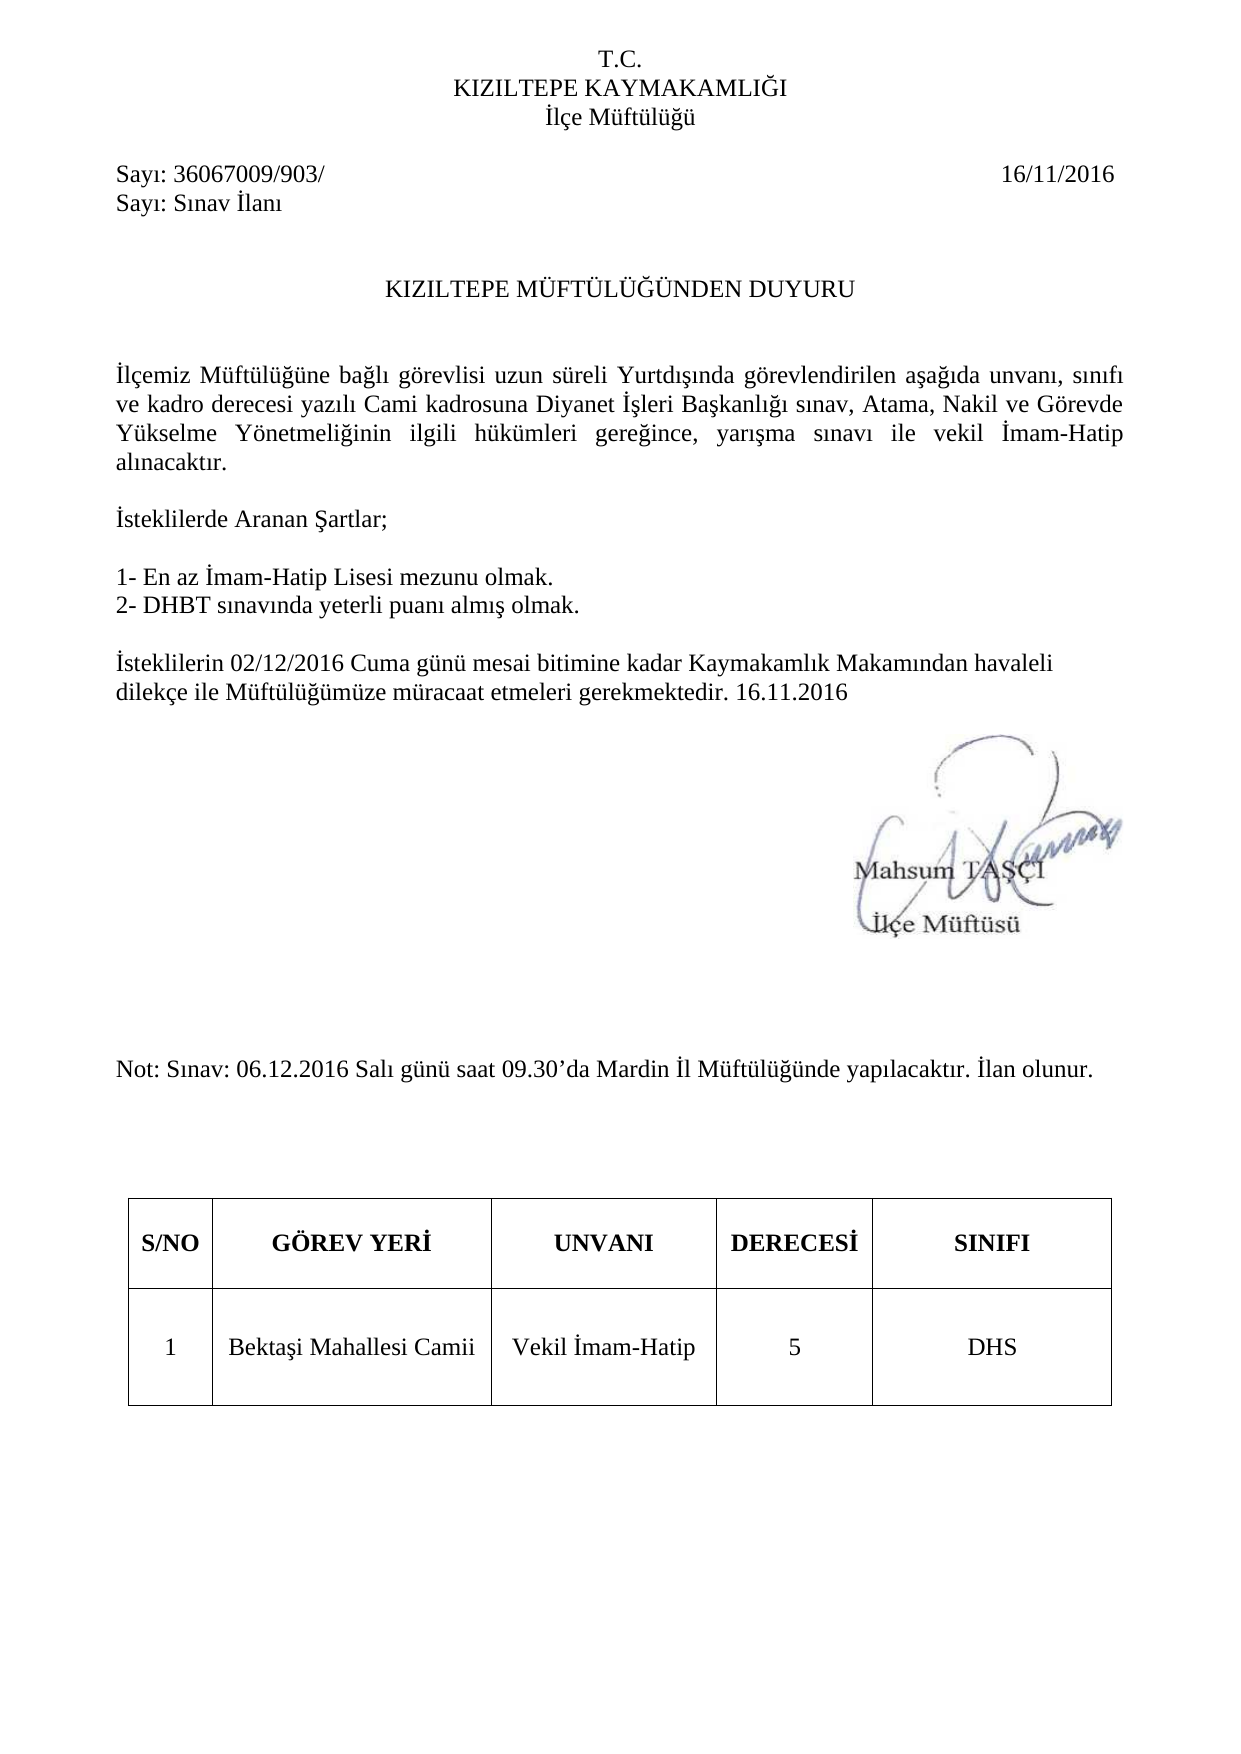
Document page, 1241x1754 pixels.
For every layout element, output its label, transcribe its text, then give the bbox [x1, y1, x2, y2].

text 2- DHBT sınavında yeterli puanı almış olmak. [116, 591, 1125, 619]
table_cell 5 [717, 1289, 872, 1405]
text İsteklilerin 02/12/2016 Cuma günü mesai bitimine kadar Kaymakamlık Makamından havaleli dilekçe ile Müftülüğümüze müracaat etmeleri gerekmektedir. 16.11.2016 [116, 648, 1125, 706]
text Not: Sınav: 06.12.2016 Salı günü saat 09.30’da Mardin İl Müftülüğünde yapılacaktır. İlan olunur. [116, 1054, 1125, 1083]
table_header UNVANI [492, 1199, 716, 1287]
text İsteklilerde Aranan Şartlar; [116, 504, 1125, 533]
table_cell Vekil İmam-Hatip [492, 1289, 716, 1405]
text T.C. [116, 44, 1125, 73]
table_cell DHS [873, 1289, 1111, 1405]
picture [853, 734, 1124, 939]
table_header SINIFI [873, 1199, 1111, 1287]
table_header GÖREV YERİ [213, 1199, 491, 1287]
table_cell 1 [129, 1289, 212, 1405]
table_cell Bektaşi Mahallesi Camii [213, 1289, 491, 1405]
text İlçe Müftülüğü [116, 102, 1125, 131]
text KIZILTEPE KAYMAKAMLIĞI [116, 73, 1125, 102]
text KIZILTEPE MÜFTÜLÜĞÜNDEN DUYURU [116, 274, 1125, 303]
text 1- En az İmam-Hatip Lisesi mezunu olmak. [116, 562, 1125, 591]
text İlçemiz Müftülüğüne bağlı görevlisi uzun süreli Yurtdışında görevlendirilen aşağıda unvanı, sınıfı ve kadro derecesi yazılı Cami kadrosuna Diyanet İşleri Başkanlığı sınav, Atama, Nakil ve Görevde Yükselme Yönetmeliğinin ilgili hükümleri gereğince, yarışma sınavı ile vekil İmam-Hatip alınacaktır. [116, 361, 1125, 476]
text Sayı: Sınav İlanı [116, 188, 1125, 217]
table_header S/NO [129, 1199, 212, 1287]
table_header DERECESİ [717, 1199, 872, 1287]
text Sayı: 36067009/903/ 16/11/2016 [116, 159, 1125, 188]
